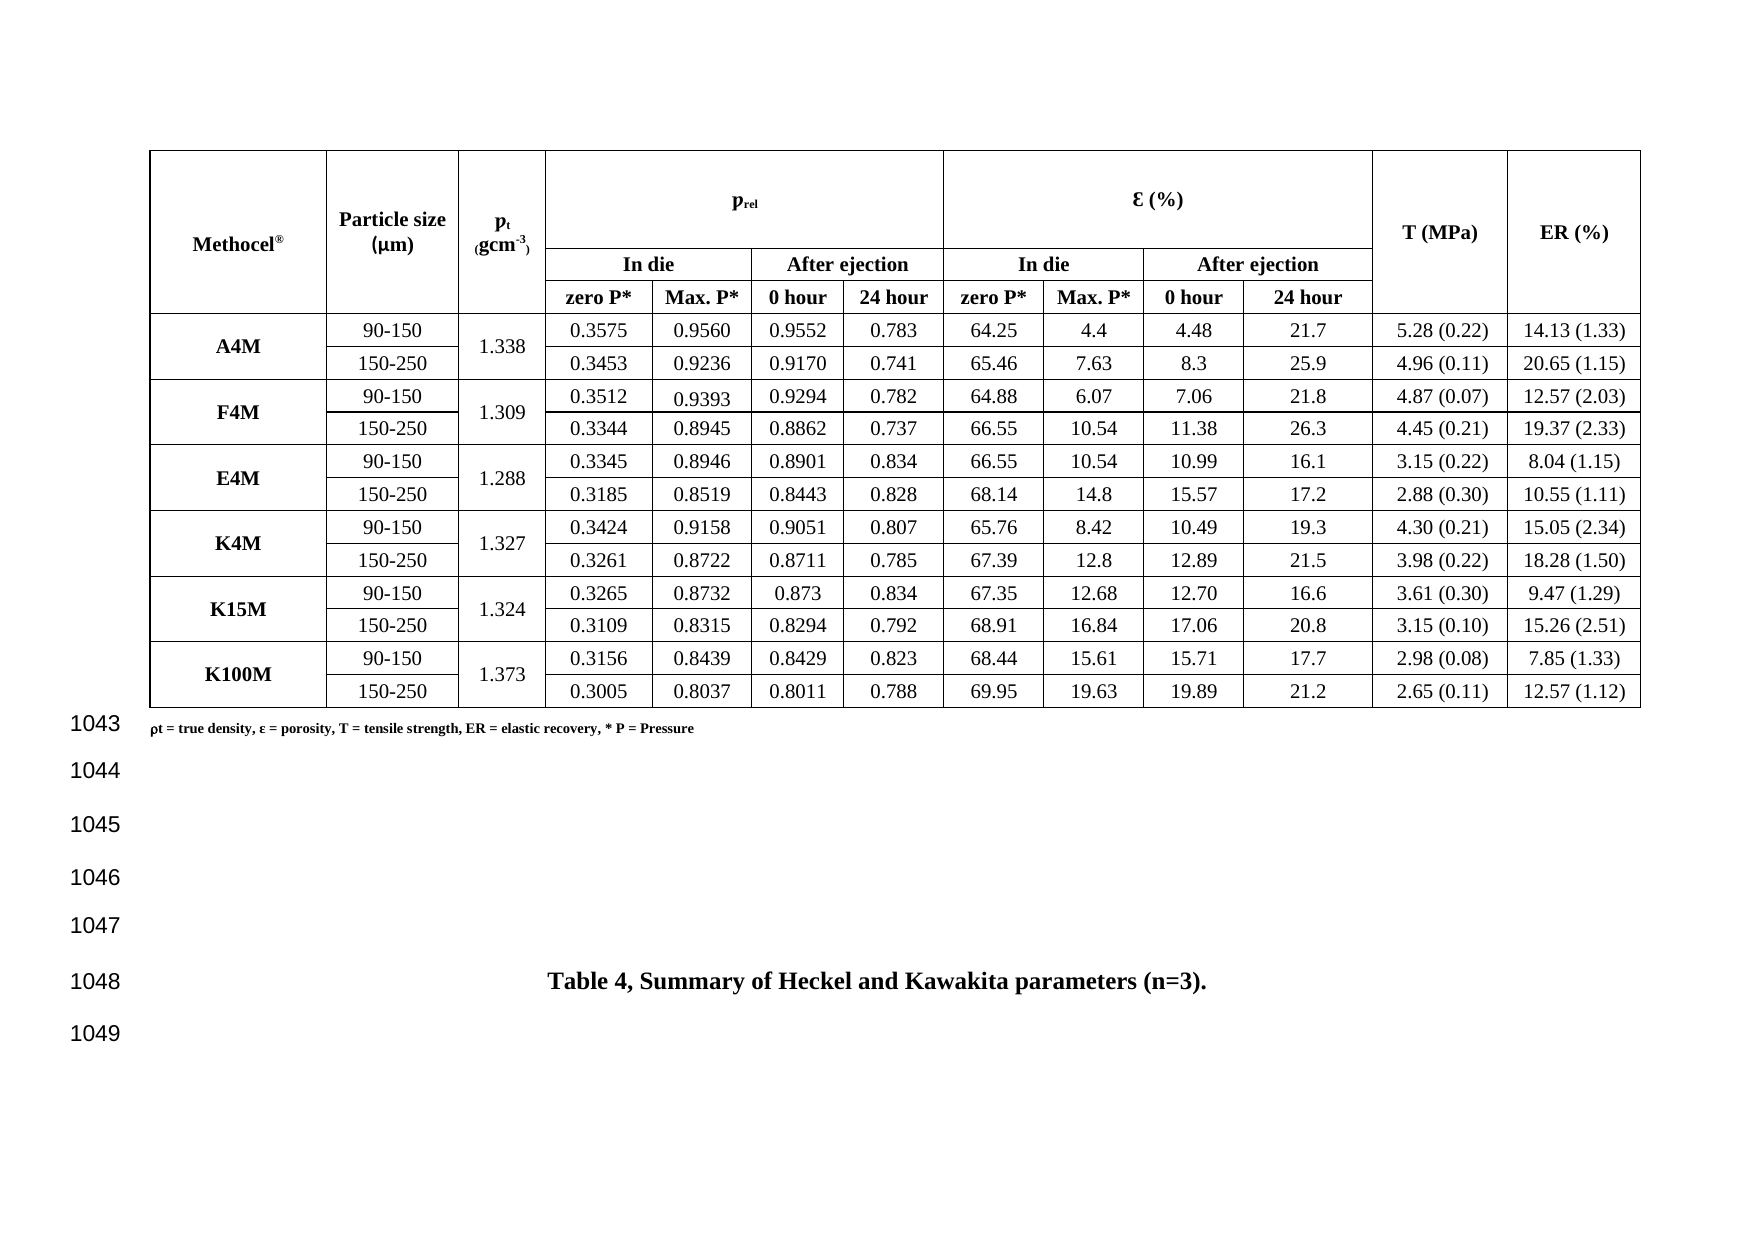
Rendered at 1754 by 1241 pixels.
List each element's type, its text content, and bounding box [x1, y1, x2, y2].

table_cell 0.8294 [752, 609, 843, 641]
table_cell 12.57 (2.03) [1508, 380, 1640, 411]
table_cell 0.807 [844, 511, 943, 543]
table_cell 4.4 [1044, 314, 1143, 346]
table_cell 18.28 (1.50) [1508, 544, 1640, 576]
table_cell 2.65 (0.11) [1373, 675, 1507, 707]
table_cell 10.99 [1144, 445, 1243, 477]
table_cell 0.8315 [653, 609, 751, 641]
table_cell Max. P* [653, 281, 751, 313]
table_cell 0 hour [752, 281, 843, 313]
table_cell 4.48 [1144, 314, 1243, 346]
table_cell zero P* [546, 281, 652, 313]
table_cell 0.9236 [653, 347, 751, 379]
table_cell 66.55 [944, 445, 1043, 477]
table_cell 15.61 [1044, 642, 1143, 674]
table_cell 0.9170 [752, 347, 843, 379]
table_cell 19.89 [1144, 675, 1243, 707]
table_header ƿrel [546, 151, 943, 247]
table_cell 0.9560 [653, 314, 751, 346]
table_cell 24 hour [844, 281, 943, 313]
table_cell 0.8443 [752, 478, 843, 510]
table_cell After ejection [1144, 249, 1372, 280]
table_cell 67.39 [944, 544, 1043, 576]
table_cell 0.3453 [546, 347, 652, 379]
table_cell 9.47 (1.29) [1508, 577, 1640, 608]
table_cell 1.288 [459, 445, 545, 510]
table_cell 12.89 [1144, 544, 1243, 576]
table_cell 15.71 [1144, 642, 1243, 674]
table_cell 1.324 [459, 577, 545, 641]
table_cell 16.6 [1244, 577, 1372, 608]
table_cell 2.98 (0.08) [1373, 642, 1507, 674]
table_cell 21.5 [1244, 544, 1372, 576]
table_cell 16.1 [1244, 445, 1372, 477]
table_cell 0.8429 [752, 642, 843, 674]
table_cell 0.3344 [546, 413, 652, 444]
table_cell 0.792 [844, 609, 943, 641]
table_header ƿt (gcm-3) [459, 151, 545, 313]
table_cell 4.45 (0.21) [1373, 413, 1507, 444]
table_cell 0.3575 [546, 314, 652, 346]
table_cell 0.9051 [752, 511, 843, 543]
table_cell 67.35 [944, 577, 1043, 608]
table_cell zero P* [944, 281, 1043, 313]
table_cell 0.9552 [752, 314, 843, 346]
table_cell 12.70 [1144, 577, 1243, 608]
table_cell 90-150 [327, 577, 458, 608]
table_cell Max. P* [1044, 281, 1143, 313]
table_cell 21.2 [1244, 675, 1372, 707]
table_cell 3.61 (0.30) [1373, 577, 1507, 608]
table_cell 15.05 (2.34) [1508, 511, 1640, 543]
table_cell 64.25 [944, 314, 1043, 346]
table_cell 150-250 [327, 347, 458, 379]
table_cell 0.3261 [546, 544, 652, 576]
table_cell K100M [151, 642, 326, 707]
table_cell 0.788 [844, 675, 943, 707]
table_cell 12.8 [1044, 544, 1143, 576]
table_cell 0.8439 [653, 642, 751, 674]
table_cell 0.737 [844, 413, 943, 444]
table_cell 0.3265 [546, 577, 652, 608]
table_cell A4M [151, 314, 326, 379]
table_cell 4.30 (0.21) [1373, 511, 1507, 543]
table_cell 0.783 [844, 314, 943, 346]
table_header Methocel® [151, 151, 326, 313]
text Table 4, Summary of Heckel and Kawakita parameters (n=3). [150, 966, 1604, 994]
table_cell 150-250 [327, 609, 458, 641]
table_cell 3.15 (0.10) [1373, 609, 1507, 641]
table_cell 0.782 [844, 380, 943, 411]
table_cell 150-250 [327, 413, 458, 444]
table_cell 14.8 [1044, 478, 1143, 510]
table_cell 10.49 [1144, 511, 1243, 543]
table_cell 11.38 [1144, 413, 1243, 444]
table_cell 68.91 [944, 609, 1043, 641]
table_cell 0.3345 [546, 445, 652, 477]
table_cell 90-150 [327, 314, 458, 346]
table_cell 15.26 (2.51) [1508, 609, 1640, 641]
table_cell F4M [151, 380, 326, 444]
table_cell 1.373 [459, 642, 545, 707]
table_cell 150-250 [327, 478, 458, 510]
table_cell 26.3 [1244, 413, 1372, 444]
table_cell 0.834 [844, 445, 943, 477]
table_cell 4.96 (0.11) [1373, 347, 1507, 379]
table_cell 14.13 (1.33) [1508, 314, 1640, 346]
table_cell 0.3156 [546, 642, 652, 674]
table_cell 0.8711 [752, 544, 843, 576]
table_cell 20.8 [1244, 609, 1372, 641]
table_cell 0.3424 [546, 511, 652, 543]
table_cell 0.9393 [653, 380, 751, 411]
table_cell 3.98 (0.22) [1373, 544, 1507, 576]
table_cell 12.57 (1.12) [1508, 675, 1640, 707]
table_cell 0.8946 [653, 445, 751, 477]
table_cell 21.8 [1244, 380, 1372, 411]
table_cell 66.55 [944, 413, 1043, 444]
table_cell 0.8722 [653, 544, 751, 576]
table_cell 3.15 (0.22) [1373, 445, 1507, 477]
table_cell 10.55 (1.11) [1508, 478, 1640, 510]
table_cell 150-250 [327, 544, 458, 576]
table_cell 24 hour [1244, 281, 1372, 313]
table_cell 1.309 [459, 380, 545, 444]
table_cell 5.28 (0.22) [1373, 314, 1507, 346]
table_cell 0.8037 [653, 675, 751, 707]
table_cell 19.3 [1244, 511, 1372, 543]
table_cell 15.57 [1144, 478, 1243, 510]
table_cell 6.07 [1044, 380, 1143, 411]
table_cell 0.823 [844, 642, 943, 674]
table_cell 0.785 [844, 544, 943, 576]
table_cell 16.84 [1044, 609, 1143, 641]
table_cell 150-250 [327, 675, 458, 707]
table_cell 0.3512 [546, 380, 652, 411]
table_header Ԑ (%) [944, 151, 1372, 247]
table_cell K15M [151, 577, 326, 641]
table_cell 17.06 [1144, 609, 1243, 641]
table_header ER (%) [1508, 151, 1640, 313]
table_cell E4M [151, 445, 326, 510]
table_cell 90-150 [327, 445, 458, 477]
table_cell 7.85 (1.33) [1508, 642, 1640, 674]
table_cell 0.873 [752, 577, 843, 608]
table_cell 7.06 [1144, 380, 1243, 411]
table_cell 0 hour [1144, 281, 1243, 313]
table_cell 0.8519 [653, 478, 751, 510]
table_cell 0.828 [844, 478, 943, 510]
table_cell 10.54 [1044, 445, 1143, 477]
table_cell 0.8945 [653, 413, 751, 444]
table_header T (MPa) [1373, 151, 1507, 313]
table_cell 0.3185 [546, 478, 652, 510]
table_cell 68.44 [944, 642, 1043, 674]
table_cell 0.8732 [653, 577, 751, 608]
table_cell 65.76 [944, 511, 1043, 543]
table_cell 1.338 [459, 314, 545, 379]
text t = true density, ɛ = porosity, T = tensile strength, ER = elastic recovery, * P = Pressure [150, 708, 1604, 737]
table_cell After ejection [752, 249, 943, 280]
table_cell 8.3 [1144, 347, 1243, 379]
table_cell 0.8011 [752, 675, 843, 707]
table_cell 90-150 [327, 380, 458, 411]
table_cell 7.63 [1044, 347, 1143, 379]
table_cell K4M [151, 511, 326, 576]
table_cell 8.04 (1.15) [1508, 445, 1640, 477]
table_cell 8.42 [1044, 511, 1143, 543]
table_cell In die [944, 249, 1143, 280]
table_cell 0.8901 [752, 445, 843, 477]
table_cell 0.3109 [546, 609, 652, 641]
table_cell 17.2 [1244, 478, 1372, 510]
table_cell 20.65 (1.15) [1508, 347, 1640, 379]
table_cell 2.88 (0.30) [1373, 478, 1507, 510]
table_cell 69.95 [944, 675, 1043, 707]
table_cell 21.7 [1244, 314, 1372, 346]
table_cell 10.54 [1044, 413, 1143, 444]
table_cell 0.834 [844, 577, 943, 608]
table_cell 25.9 [1244, 347, 1372, 379]
table_cell 68.14 [944, 478, 1043, 510]
table_cell 90-150 [327, 511, 458, 543]
table_cell 4.87 (0.07) [1373, 380, 1507, 411]
table_cell 0.9294 [752, 380, 843, 411]
table_cell 0.9158 [653, 511, 751, 543]
table_cell 0.741 [844, 347, 943, 379]
table_cell 19.37 (2.33) [1508, 413, 1640, 444]
table_cell 65.46 [944, 347, 1043, 379]
table_cell 19.63 [1044, 675, 1143, 707]
table_cell 64.88 [944, 380, 1043, 411]
table_cell 12.68 [1044, 577, 1143, 608]
table_cell 0.3005 [546, 675, 652, 707]
table_cell 0.8862 [752, 413, 843, 444]
table_cell 90-150 [327, 642, 458, 674]
table_cell In die [546, 249, 751, 280]
table_header Particle size (µm) [327, 151, 458, 313]
table_cell 1.327 [459, 511, 545, 576]
table_cell 17.7 [1244, 642, 1372, 674]
